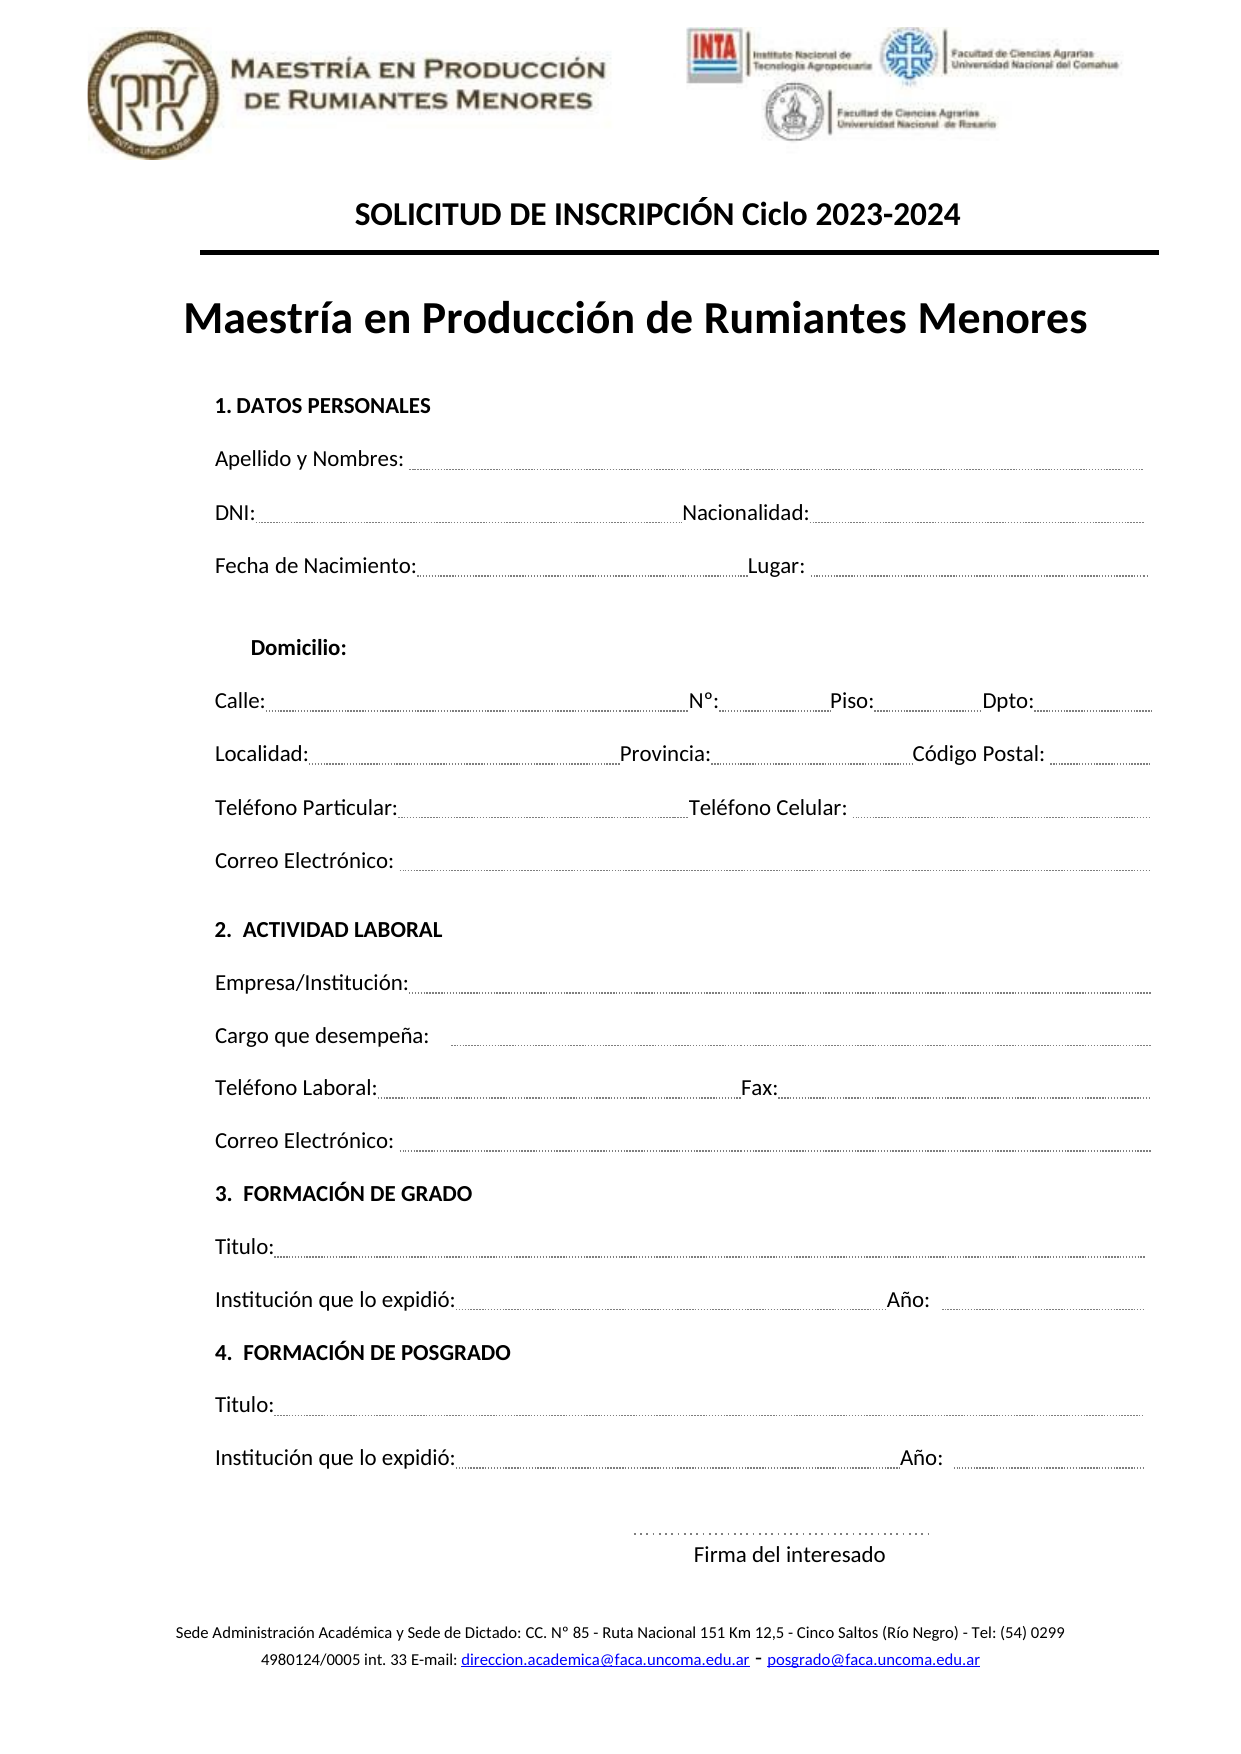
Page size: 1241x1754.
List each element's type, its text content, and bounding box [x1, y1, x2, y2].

subtitle Domicilio: [251, 633, 1163, 661]
text Sede Administración Académica y Sede de Dictado: CC. Nº 85 - Ruta Nacional 151 Km 12,5 - Cinco Saltos (Río Negro) - Tel: (54) 0299 4980124/0005 int. 33 E-mail: direccion.academica@faca.uncoma.edu.ar - posgrado@faca.uncoma.edu.ar [163, 1622, 1078, 1671]
picture [87, 27, 1124, 160]
subtitle DATOS PERSONALES [214, 391, 1163, 419]
subtitle FORMACIÓN DE GRADO [215, 1179, 1163, 1207]
subtitle FORMACIÓN DE POSGRADO [215, 1338, 1163, 1366]
text Apellido y Nombres: DNI: Nacionalidad: Fecha de Nacimiento: Lugar: [215, 444, 1148, 579]
text Titulo: Institución que lo expidió: Año: [215, 1391, 1144, 1471]
title Maestría en Producción de Rumiantes Menores [183, 289, 1163, 345]
text Empresa/Institución: Cargo que desempeña: Teléfono Laboral: Fax: Correo Electrónico: [215, 968, 1152, 1154]
text SOLICITUD DE INSCRIPCIÓN Ciclo 2023-2024 [354, 193, 1163, 233]
text Titulo: Institución que lo expidió: Año: [215, 1232, 1147, 1313]
text Calle: Nº: Piso: Dpto: Localidad: Provincia: Código Postal: Teléfono Particular: Teléfono Celular: Correo Electrónico: [214, 686, 1152, 874]
text Firma del interesado [694, 1540, 1163, 1568]
subtitle ACTIVIDAD LABORAL [214, 915, 1163, 943]
